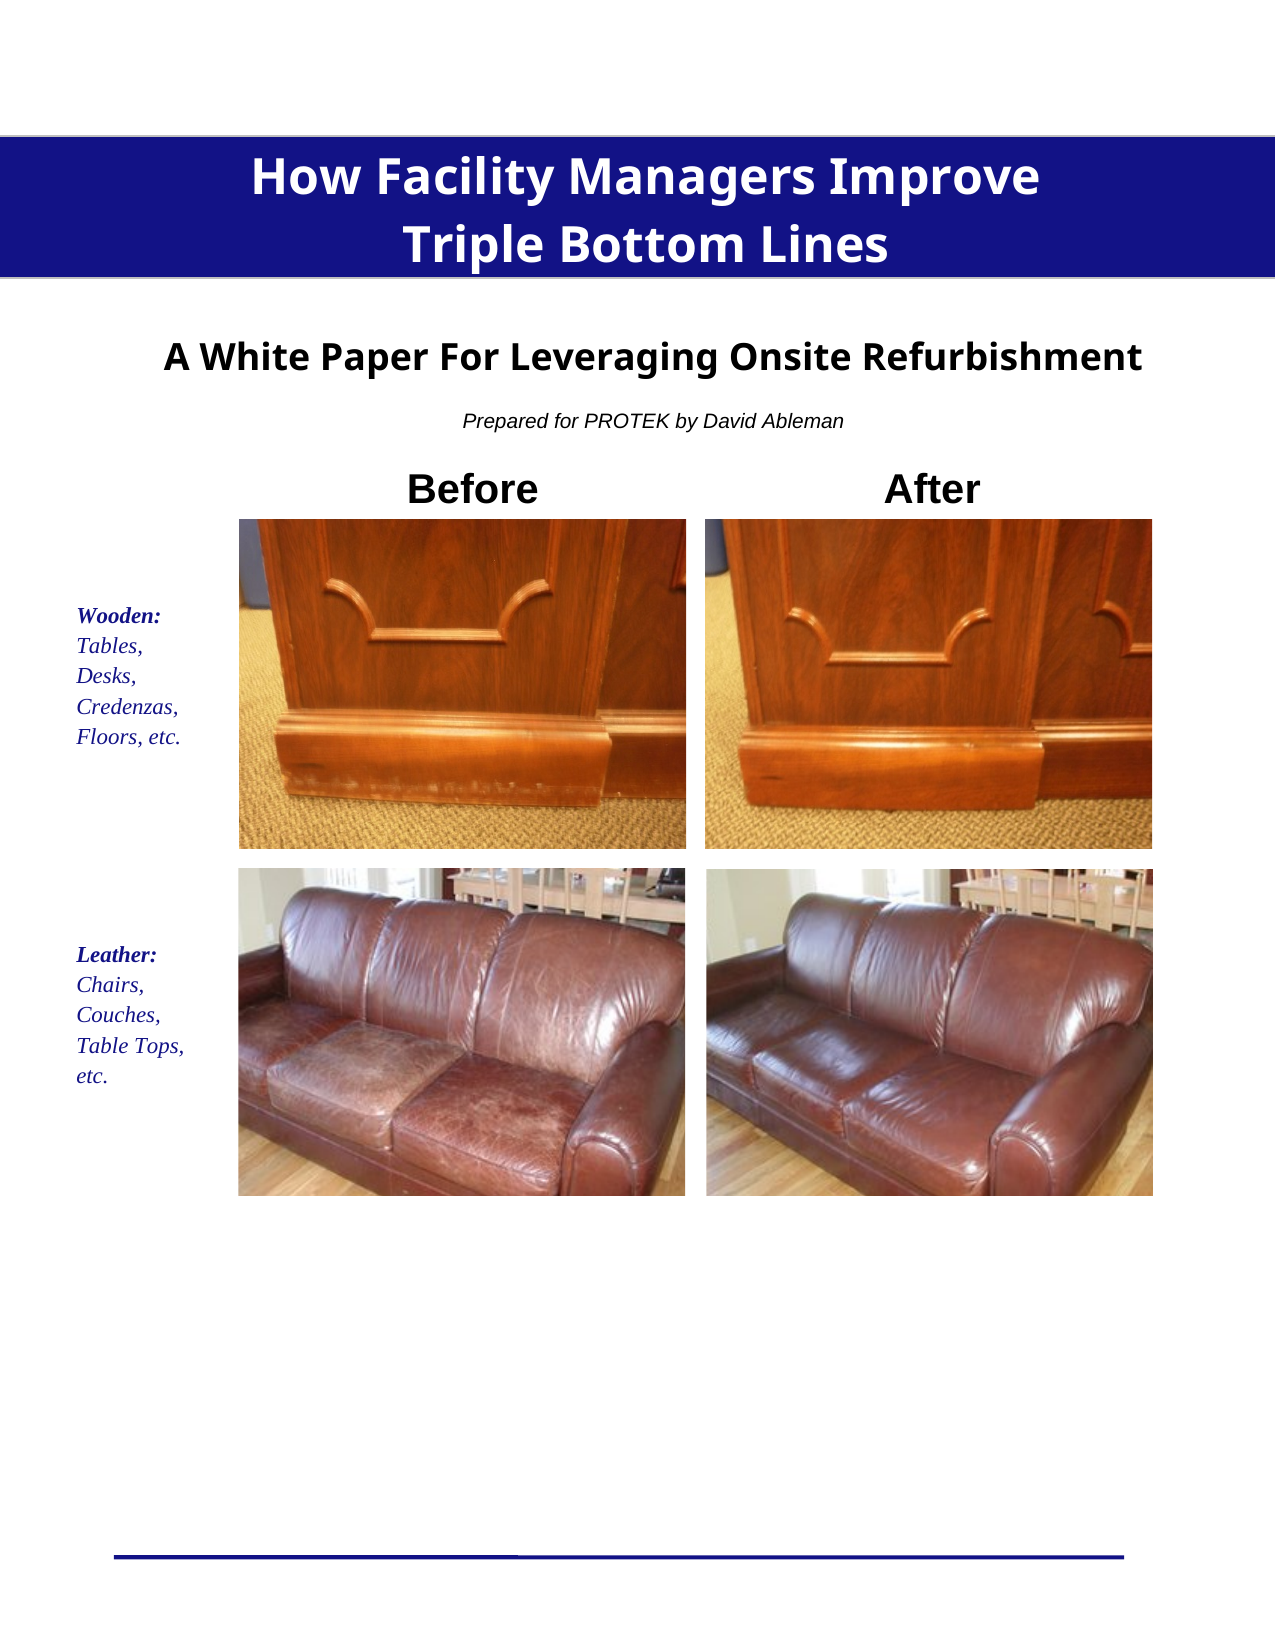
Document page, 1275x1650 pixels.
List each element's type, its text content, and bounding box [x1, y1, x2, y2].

text Triple Bottom Lines [0, 203, 1275, 277]
picture [239, 519, 687, 849]
text Before After [135, 464, 1172, 512]
text A White Paper For Leveraging Onsite Refurbishment [135, 331, 1172, 382]
text Prepared for PROTEK by David Ableman [135, 409, 1172, 433]
picture [705, 519, 1153, 849]
picture [238, 868, 686, 1196]
picture [706, 869, 1153, 1196]
text How Facility Managers Improve [0, 137, 1275, 203]
